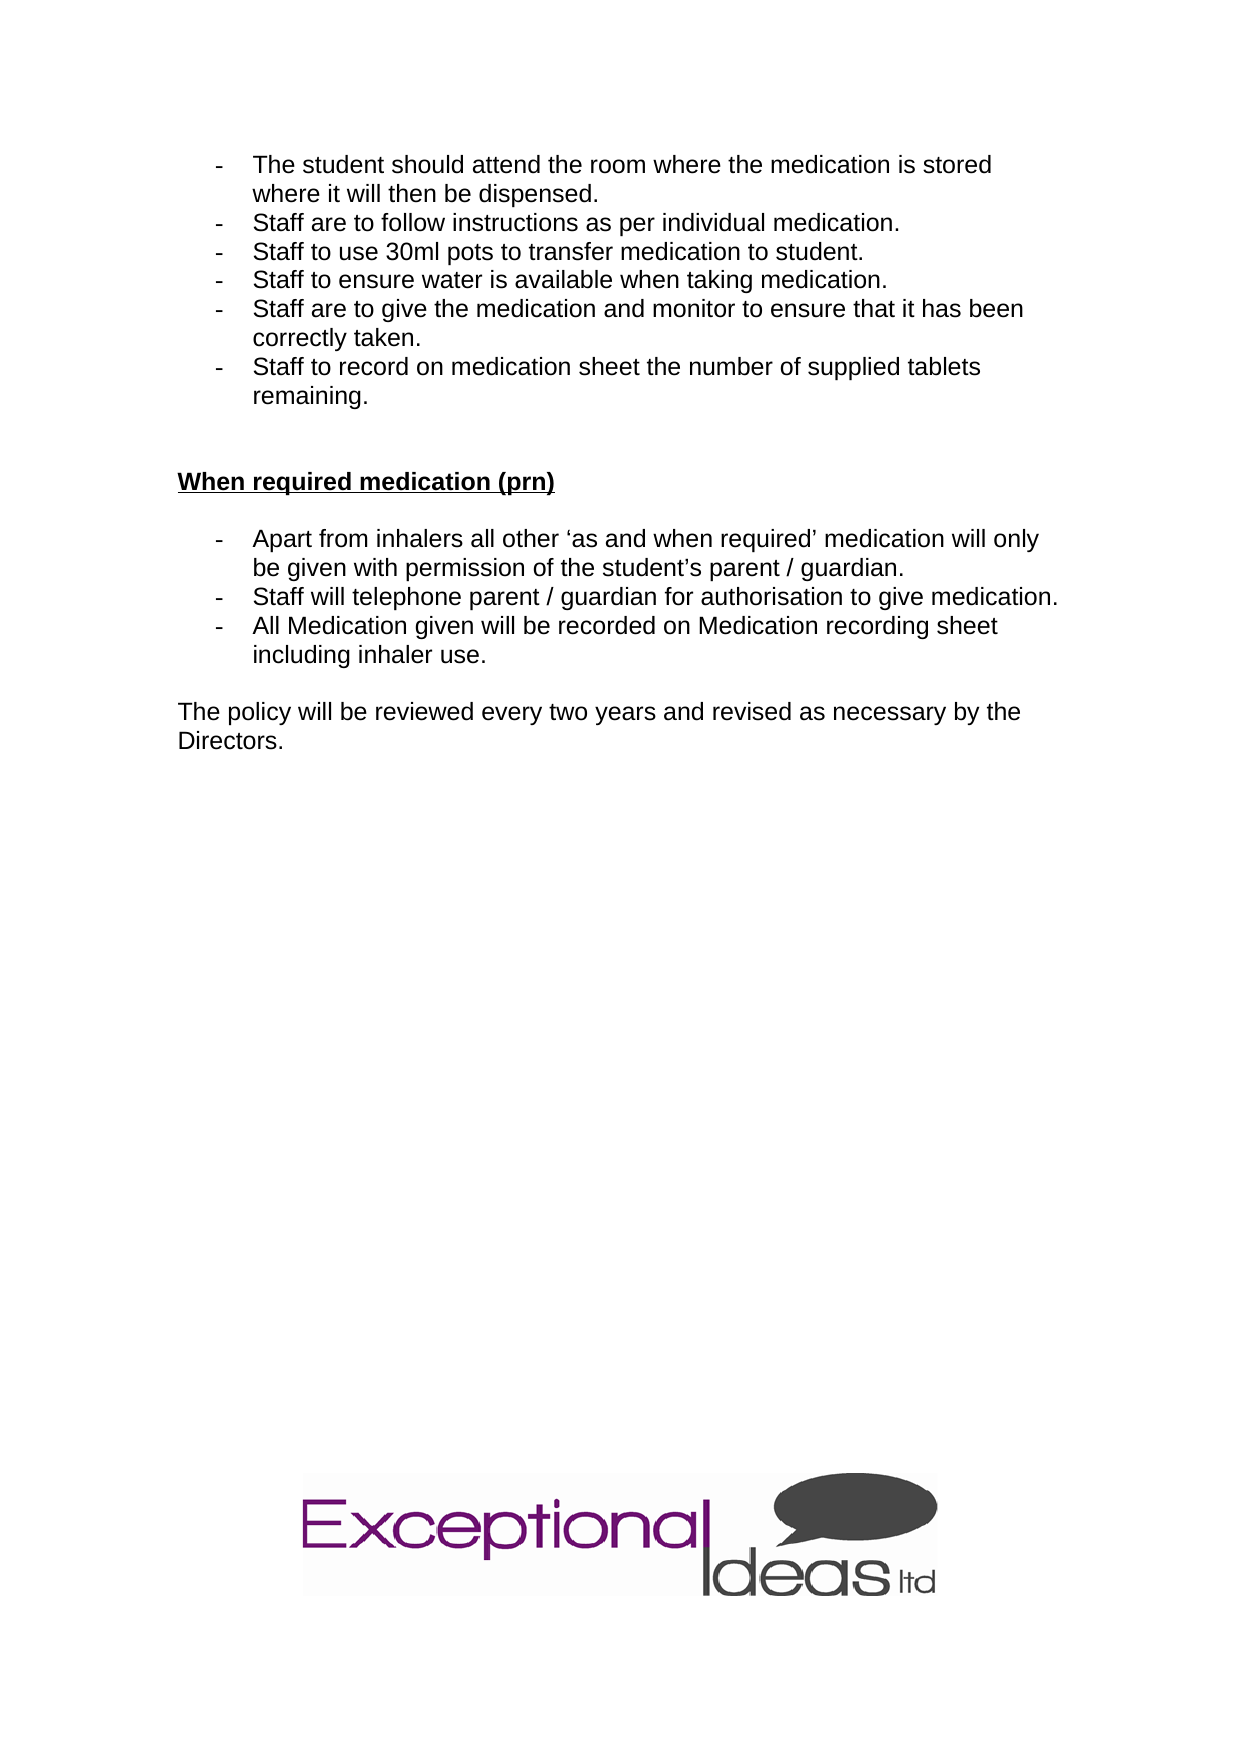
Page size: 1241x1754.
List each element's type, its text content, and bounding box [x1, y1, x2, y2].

list Staff to ensure water is available when taking medication. [215, 265, 1063, 294]
list Staff to use 30ml pots to transfer medication to student. [215, 236, 1063, 265]
list Apart from inhalers all other ‘as and when required’ medication will only be given with permission of the student’s parent / guardian. [215, 524, 1063, 582]
list All Medication given will be recorded on Medication recording sheet including inhaler use. [215, 611, 1063, 668]
list The student should attend the room where the medication is stored where it will then be dispensed. [215, 150, 1063, 208]
list Staff will telephone parent / guardian for authorisation to give medication. [215, 582, 1063, 611]
text The policy will be reviewed every two years and revised as necessary by the Directors. [177, 697, 1063, 755]
picture [302, 1473, 938, 1596]
text When required medication (prn) [177, 467, 1063, 496]
list Staff are to follow instructions as per individual medication. [215, 208, 1063, 236]
list Staff are to give the medication and monitor to ensure that it has been correctly taken. [215, 294, 1063, 352]
list Staff to record on medication sheet the number of supplied tablets remaining. [215, 352, 1063, 409]
